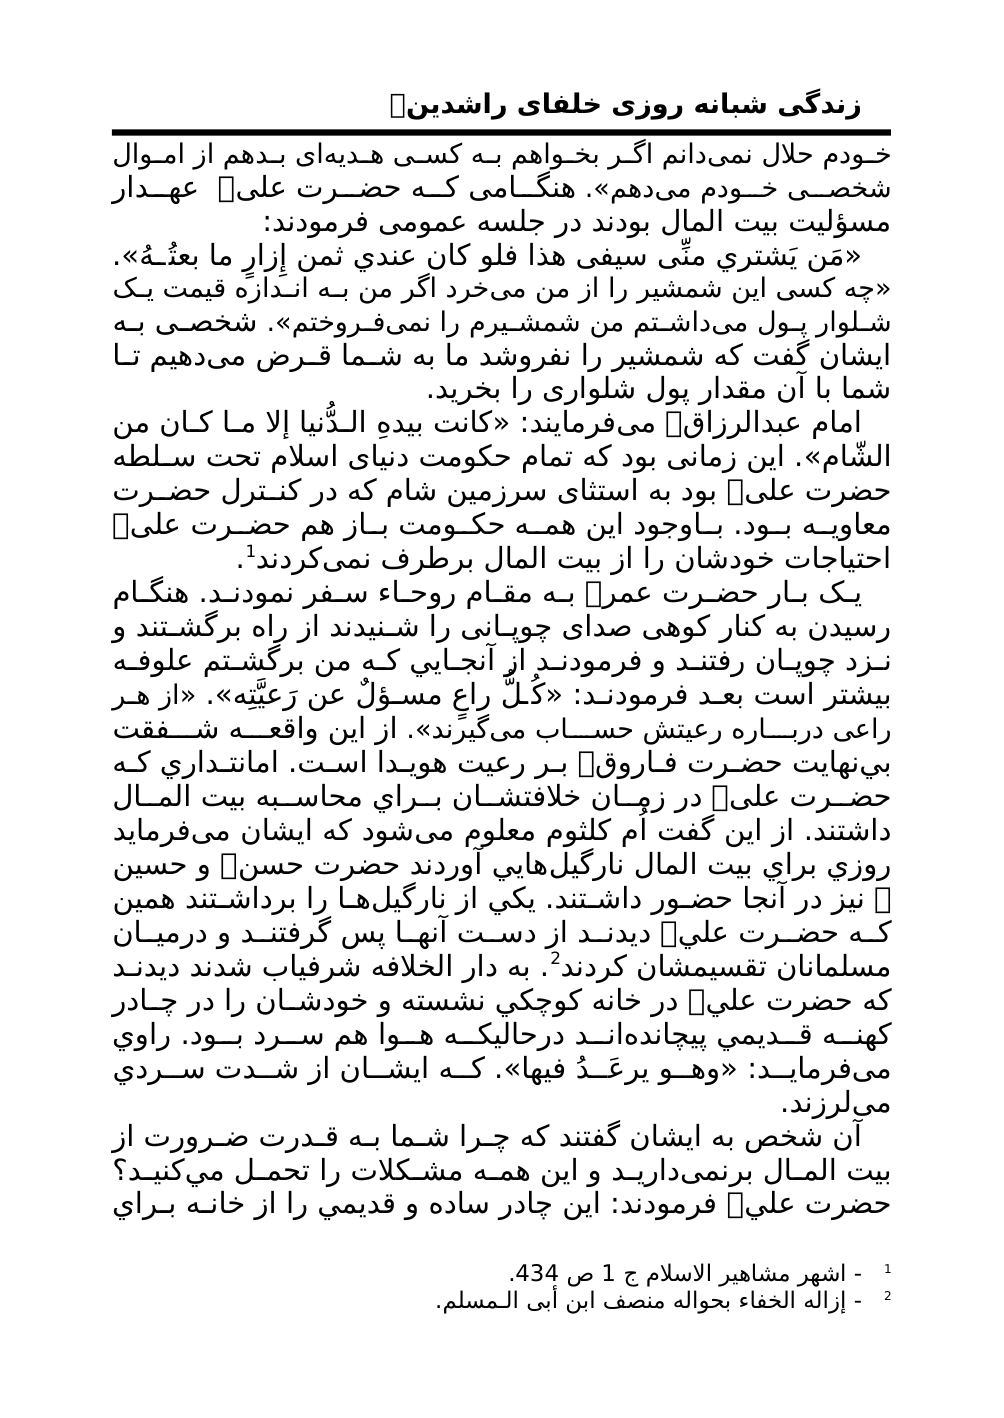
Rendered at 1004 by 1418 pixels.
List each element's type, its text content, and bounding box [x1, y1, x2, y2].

text امام عبدالرزاق می‌فرمايند: «کانت بيدهِ الدُّنيا إلا ما کان من الشّام». اين زمانی بود که تمام حکومت دنيای اسلام تحت سلطه حضرت علی بود به استثای سرزمين شام که در کنترل حضرت معاويه بود. باوجود اين همه حکومت باز هم حضرت علی احتياجات خودشان را از بيت المال برطرف نمی‌کردند. [112, 406, 892, 576]
text «مَن يَشتري منِّی سيفی هذا فلو کان عندي ثمن إِزارٍ ما بعتُهُ». «چه کسی اين شمشير را از من می‌خرد اگر من به اندازه قيمت يک شلوار پول می‌داشتم من شمشيرم را نمی‌فروختم». شخصی به ايشان گفت که شمشير را نفروشد ما به شما قرض می‌دهيم تا شما با آن مقدار پول شلواری را بخريد. [112, 238, 892, 406]
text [112, 1119, 892, 1221]
text يک بار حضرت عمر به مقام روحاء سفر نمودند. هنگام رسيدن به کنار کوهی صدای چوپانی را شنيدند از راه برگشتند و نزد چوپان رفتند و فرمودند از آنجايي که من برگشتم علوفه بيشتر است بعد فرمودند: «کُلُّ راعٍ مسؤلٌ عن رَعيَّتِه». «از هر راعی درباره رعيتش حساب می‌گيرند». از اين واقعه شفقت بي‌نهايت حضرت فاروق بر رعيت هويدا است. امانتداري که حضرت علی در زمان خلافتشان براي محاسبه بيت المال داشتند. از اين گفت اُم کلثوم معلوم می‌شود که ايشان می‌فرمايد روزي براي بيت المال نارگيل‌هايي آوردند حضرت حسن و حسين نيز در آنجا حضور داشتند. يکي از نارگيل‌ها را برداشتند همين که حضرت علي ديدند از دست آنها پس گرفتند و درميان مسلمانان تقسيمشان کردند. به دار الخلافه شرفياب شدند ديدند که حضرت علي در خانه کوچکي نشسته و خودشان را در چادر کهنه قديمي پيچانده‌اند درحاليکه هوا هم سرد بود. راوي می‌فرمايد: «وهو يرعَدُ فيها». که ايشان از شدت سردي می‌لرزند. [112, 576, 892, 1119]
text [112, 139, 892, 238]
